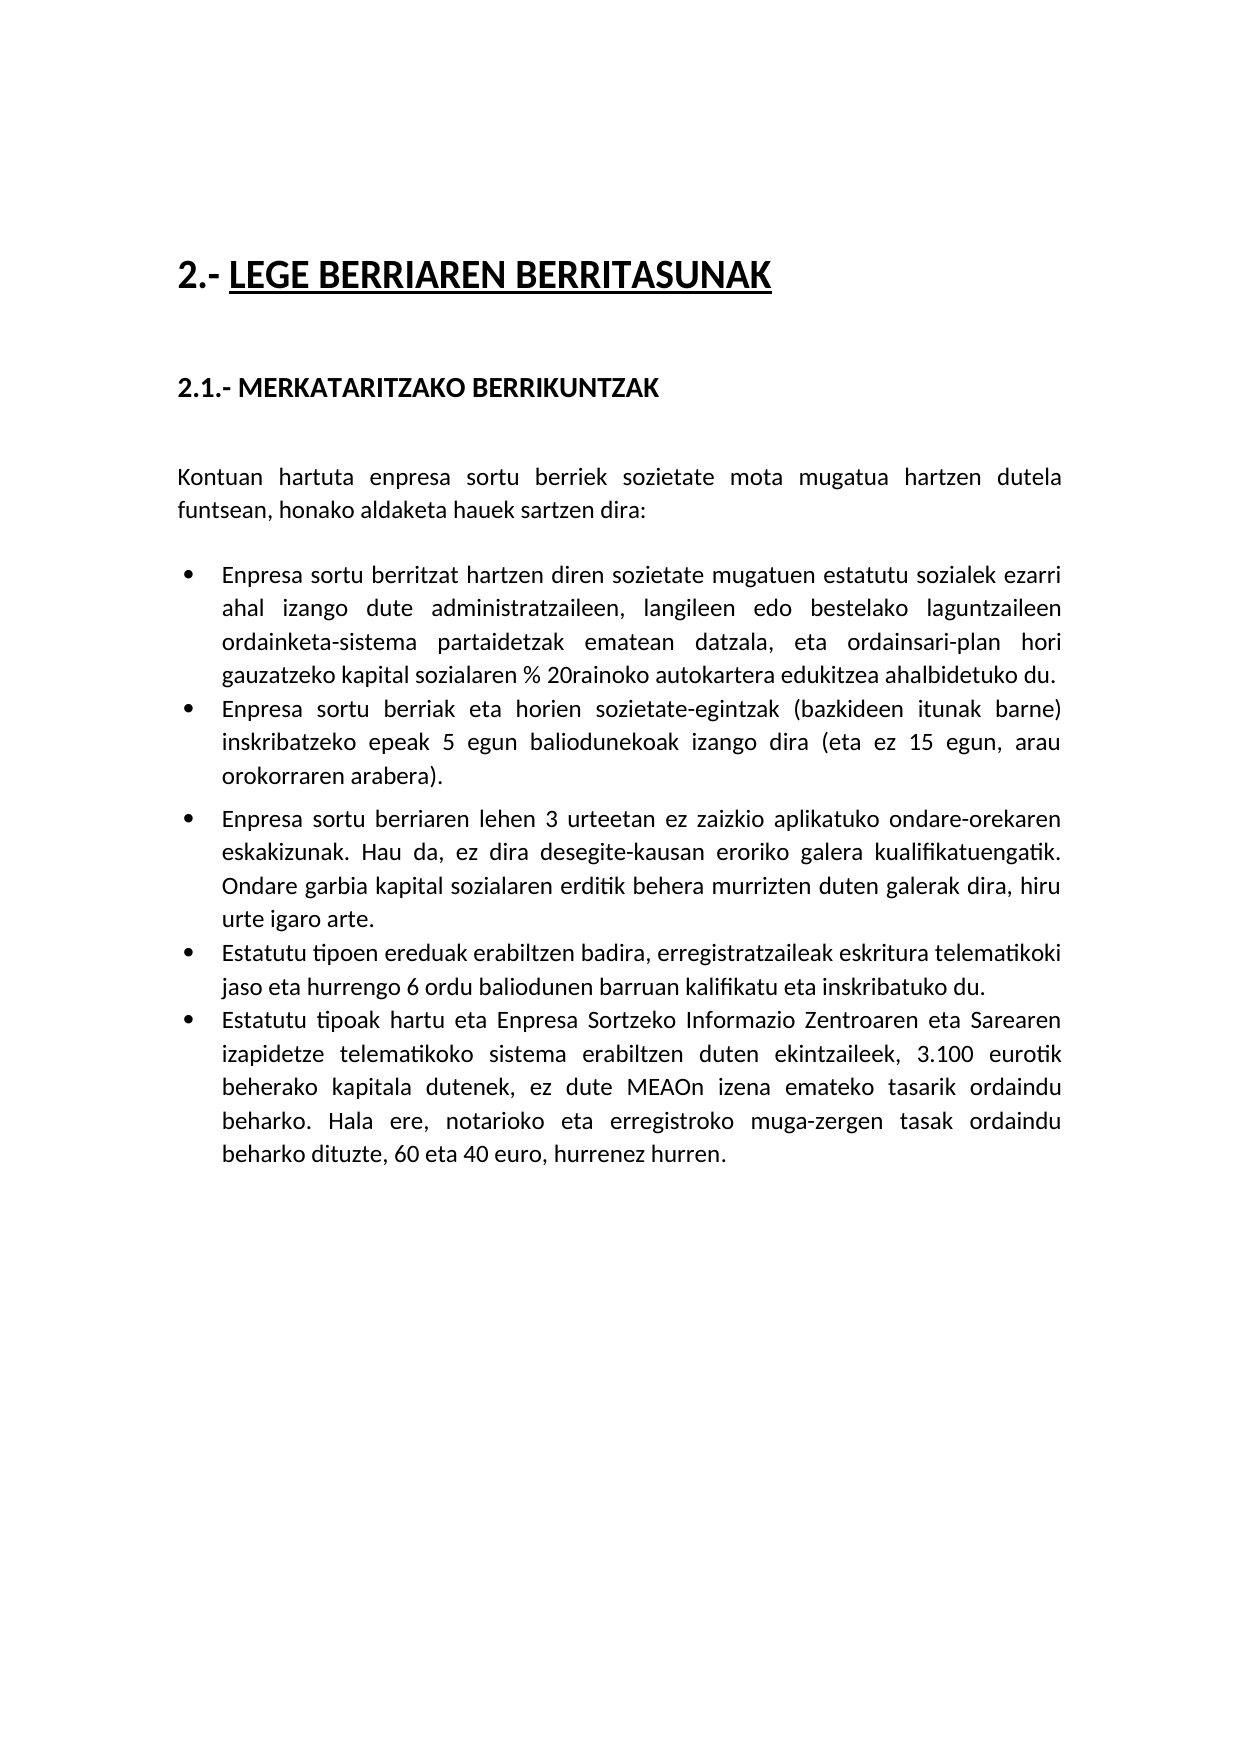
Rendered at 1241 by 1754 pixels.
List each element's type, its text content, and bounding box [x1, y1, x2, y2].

list Enpresa sortu berritzat hartzen diren sozietate mugatuen estatutu sozialek ezarri ahal izango dute administratzaileen, langileen edo bestelako laguntzaileen ordainketa-sistema partaidetzak ematean datzala, eta ordainsari-plan hori gauzatzeko kapital sozialaren % 20rainoko autokartera edukitzea ahalbidetuko du. [184, 559, 1063, 690]
list Enpresa sortu berriaren lehen 3 urteetan ez zaizkio aplikatuko ondare-orekaren eskakizunak. Hau da, ez dira desegite-kausan eroriko galera kualifikatuengatik. Ondare garbia kapital sozialaren erditik behera murrizten duten galerak dira, hiru urte igaro arte. [184, 803, 1063, 934]
list Enpresa sortu berriak eta horien sozietate-egintzak (bazkideen itunak barne) inskribatzeko epeak 5 egun baliodunekoak izango dira (eta ez 15 egun, arau orokorraren arabera). [184, 693, 1063, 791]
text Kontuan hartuta enpresa sortu berriek sozietate mota mugatua hartzen dutela funtsean, honako aldaketa hauek sartzen dira: [177, 461, 1063, 525]
text 2.1.- MERKATARITZAKO BERRIKUNTZAK [177, 369, 941, 405]
list Estatutu tipoen ereduak erabiltzen badira, erregistratzaileak eskritura telematikoki jaso eta hurrengo 6 ordu baliodunen barruan kalifikatu eta inskribatuko du. [184, 937, 1063, 1001]
list Estatutu tipoak hartu eta Enpresa Sortzeko Informazio Zentroaren eta Sarearen izapidetze telematikoko sistema erabiltzen duten ekintzaileek, 3.100 eurotik beherako kapitala dutenek, ez dute MEAOn izena emateko tasarik ordaindu beharko. Hala ere, notarioko eta erregistroko muga-zergen tasak ordaindu beharko dituzte, 60 eta 40 euro, hurrenez hurren. [184, 1004, 1063, 1169]
text 2.- LEGE BERRIAREN BERRITASUNAK [177, 248, 1063, 299]
